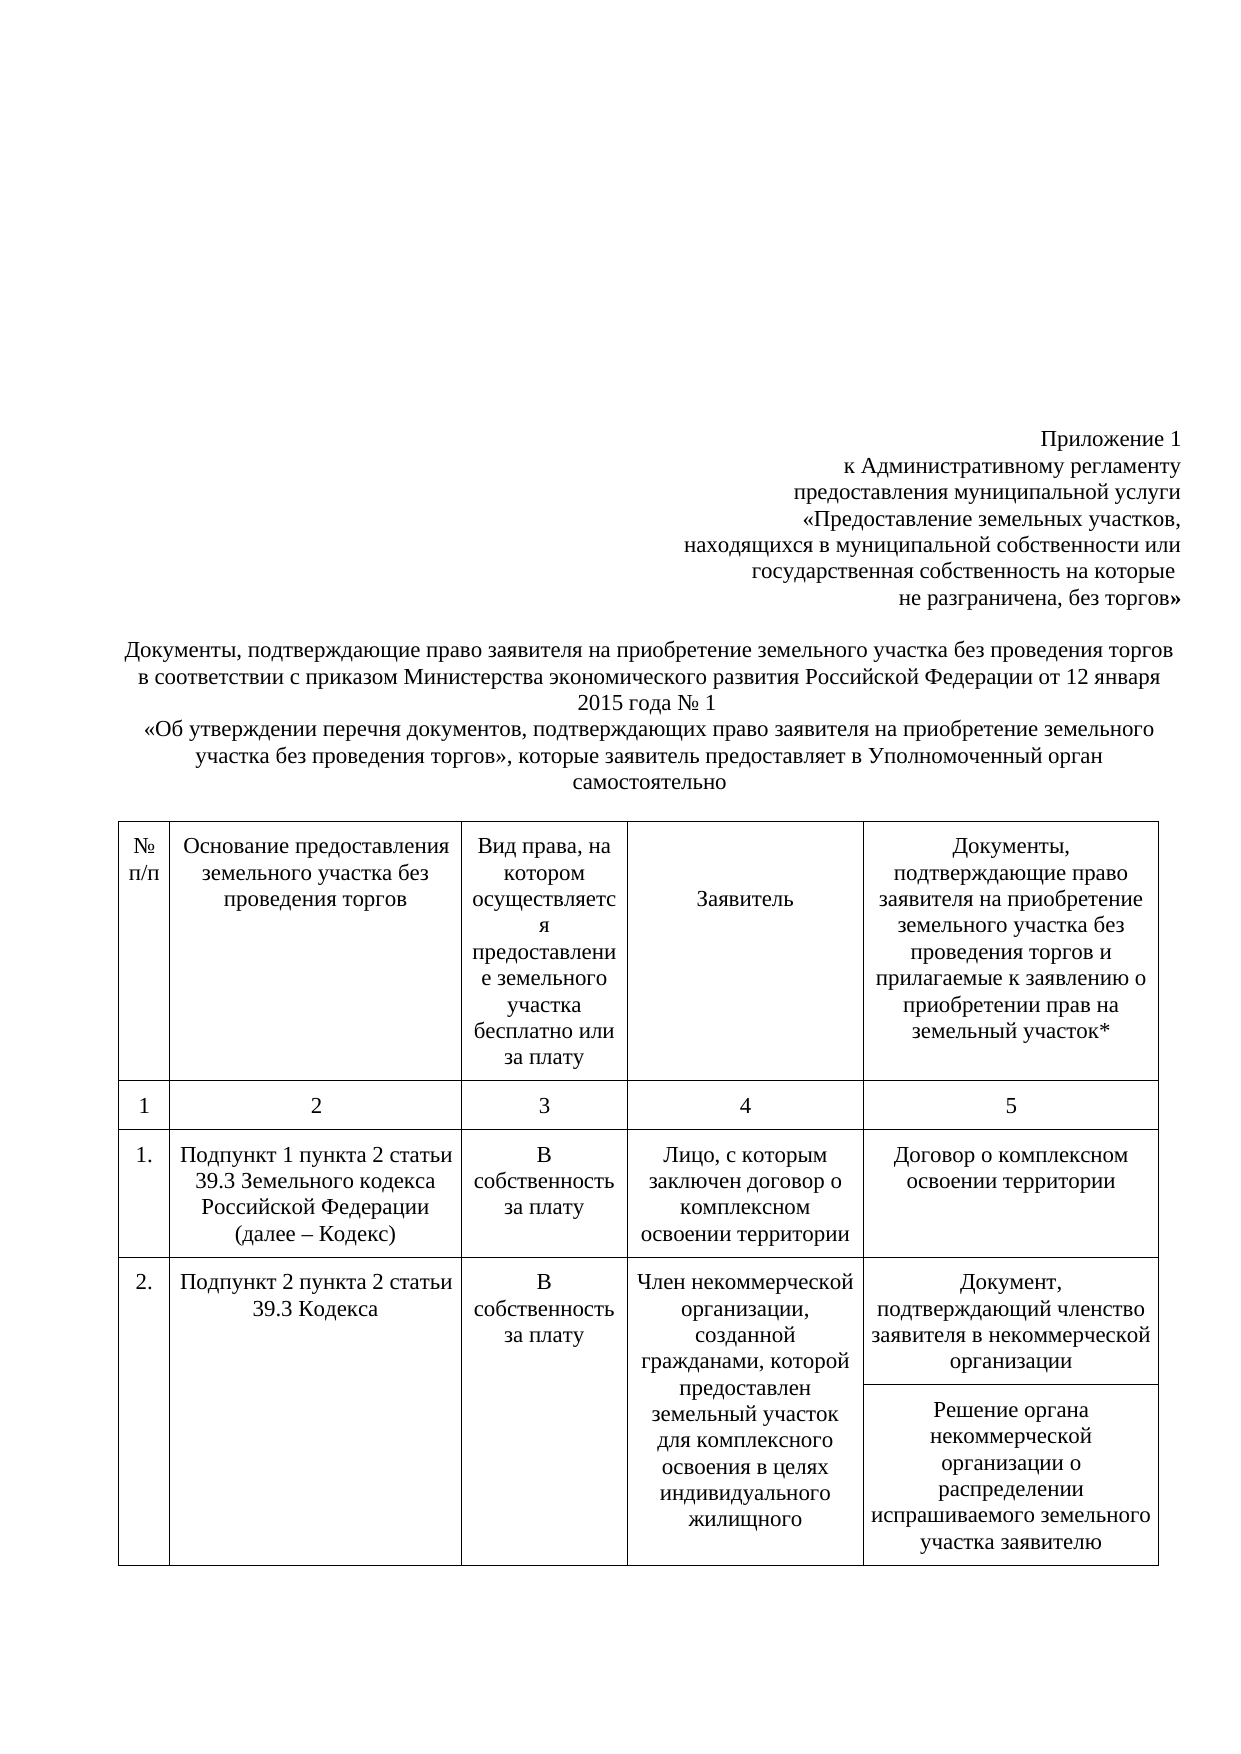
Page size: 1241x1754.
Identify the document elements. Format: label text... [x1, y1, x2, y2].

text государственная собственность на которые не разграничена, без торгов» [118, 557, 1181, 610]
table_cell Договор о комплексном освоении территории [864, 1130, 1158, 1257]
text Приложение 1 [118, 426, 1181, 452]
table_cell 2. [119, 1258, 169, 1565]
table_cell Подпункт 2 пункта 2 статьи 39.3 Кодекса [170, 1258, 461, 1565]
table_cell 1. [119, 1130, 169, 1257]
text предоставления муниципальной услуги [118, 478, 1181, 504]
text находящихся в муниципальной собственности или [118, 531, 1181, 557]
table_cell В собственность за плату [462, 1258, 627, 1565]
text Документы, подтверждающие право заявителя на приобретение земельного участка без проведения торгов в соответствии с приказом Министерства экономического развития Российской Федерации от 12 января 2015 года № 1 «Об утверждении перечня документов, подтверждающих право заявителя на приобретение земельного участка без проведения торгов», которые заявитель предоставляет в Уполномоченный орган самостоятельно [118, 636, 1181, 794]
table_cell В собственность за плату [462, 1130, 627, 1257]
table_header Заявитель [628, 822, 863, 1080]
text «Предоставление земельных участков, [118, 504, 1181, 531]
table_cell Лицо, с которым заключен договор о комплексном освоении территории [628, 1130, 863, 1257]
table_header № п/п [119, 822, 169, 1080]
table_cell Решение органа некоммерческой организации о распределении испрашиваемого земельного участка заявителю [864, 1385, 1158, 1565]
table_cell 5 [864, 1081, 1158, 1129]
table_cell 3 [462, 1081, 627, 1129]
table_header Основание предоставления земельного участка без проведения торгов [170, 822, 461, 1080]
table_cell Член некоммерческой организации, созданной гражданами, которой предоставлен земельный участок для комплексного освоения в целях индивидуального жилищного строительства [628, 1258, 863, 1565]
table_cell Документ, подтверждающий членство заявителя в некоммерческой организации [864, 1258, 1158, 1384]
table_header Документы, подтверждающие право заявителя на приобретение земельного участка без проведения торгов и прилагаемые к заявлению о приобретении прав на земельный участок* [864, 822, 1158, 1080]
table_cell 1 [119, 1081, 169, 1129]
table_cell 2 [170, 1081, 461, 1129]
table_cell Подпункт 1 пункта 2 статьи 39.3 Земельного кодекса Российской Федерации (далее – Кодекс) [170, 1130, 461, 1257]
text к Административному регламенту [118, 452, 1181, 478]
table_cell 4 [628, 1081, 863, 1129]
table_header Вид права, на котором осуществляется предоставление земельного участка бесплатно или за плату [462, 822, 627, 1080]
